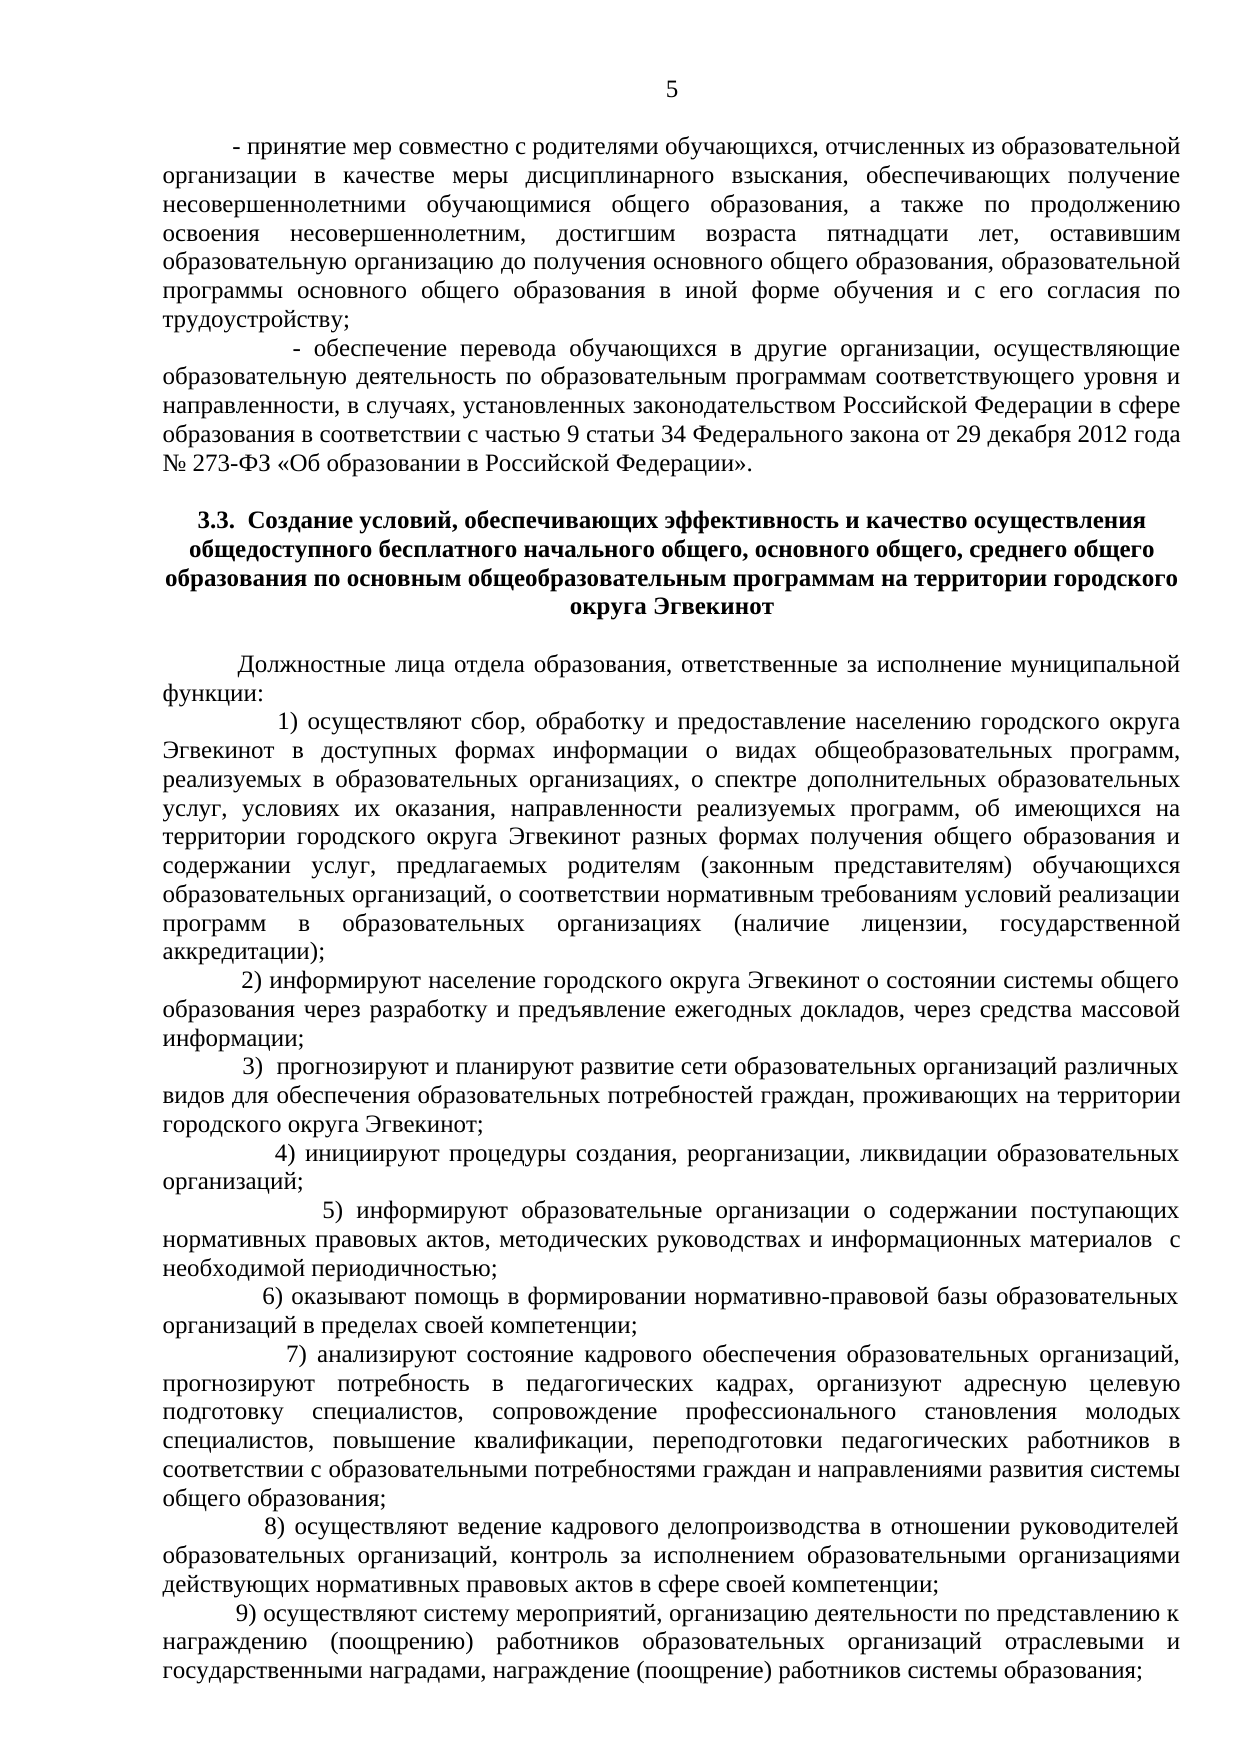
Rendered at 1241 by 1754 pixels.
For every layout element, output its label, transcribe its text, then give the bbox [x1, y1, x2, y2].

text 6) оказывают помощь в формировании нормативно-правовой базы образовательных организаций в пределах своей компетенции; [162, 1281, 1181, 1339]
text 3) прогнозируют и планируют развитие сети образовательных организаций различных видов для обеспечения образовательных потребностей граждан, проживающих на территории городского округа Эгвекинот; [162, 1051, 1181, 1138]
text - принятие мер совместно с родителями обучающихся, отчисленных из образовательной организации в качестве меры дисциплинарного взыскания, обеспечивающих получение несовершеннолетними обучающимися общего образования, а также по продолжению освоения несовершеннолетним, достигшим возраста пятнадцати лет, оставившим образовательную организацию до получения основного общего образования, образовательной программы основного общего образования в иной форме обучения и с его согласия по трудоустройству; [162, 131, 1181, 333]
text 4) инициируют процедуры создания, реорганизации, ликвидации образовательных организаций; [162, 1138, 1181, 1195]
text 7) анализируют состояние кадрового обеспечения образовательных организаций, прогнозируют потребность в педагогических кадрах, организуют адресную целевую подготовку специалистов, сопровождение профессионального становления молодых специалистов, повышение квалификации, переподготовки педагогических работников в соответствии с образовательными потребностями граждан и направлениями развития системы общего образования; [162, 1339, 1181, 1511]
text 2) информируют население городского округа Эгвекинот о состоянии системы общего образования через разработку и предъявление ежегодных докладов, через средства массовой информации; [162, 965, 1181, 1051]
text 9) осуществляют систему мероприятий, организацию деятельности по представлению к награждению (поощрению) работников образовательных организаций отраслевыми и государственными наградами, награждение (поощрение) работников системы образования; [162, 1598, 1181, 1684]
text 3.3. Создание условий, обеспечивающих эффективность и качество осуществления общедоступного бесплатного начального общего, основного общего, среднего общего образования по основным общеобразовательным программам на территории городского округа Эгвекинот [162, 505, 1181, 620]
text 1) осуществляют сбор, обработку и предоставление населению городского округа Эгвекинот в доступных формах информации о видах общеобразовательных программ, реализуемых в образовательных организациях, о спектре дополнительных образовательных услуг, условиях их оказания, направленности реализуемых программ, об имеющихся на территории городского округа Эгвекинот разных формах получения общего образования и содержании услуг, предлагаемых родителям (законным представителям) обучающихся образовательных организаций, о соответствии нормативным требованиям условий реализации программ в образовательных организациях (наличие лицензии, государственной аккредитации); [162, 706, 1181, 965]
text 5) информируют образовательные организации о содержании поступающих нормативных правовых актов, методических руководствах и информационных материалов с необходимой периодичностью; [162, 1195, 1181, 1281]
text 8) осуществляют ведение кадрового делопроизводства в отношении руководителей образовательных организаций, контроль за исполнением образовательными организациями действующих нормативных правовых актов в сфере своей компетенции; [162, 1511, 1181, 1598]
text Должностные лица отдела образования, ответственные за исполнение муниципальной функции: [162, 649, 1181, 706]
text - обеспечение перевода обучающихся в другие организации, осуществляющие образовательную деятельность по образовательным программам соответствующего уровня и направленности, в случаях, установленных законодательством Российской Федерации в сфере образования в соответствии с частью 9 статьи 34 Федерального закона от 29 декабря 2012 года № 273-ФЗ «Об образовании в Российской Федерации». [162, 333, 1181, 476]
